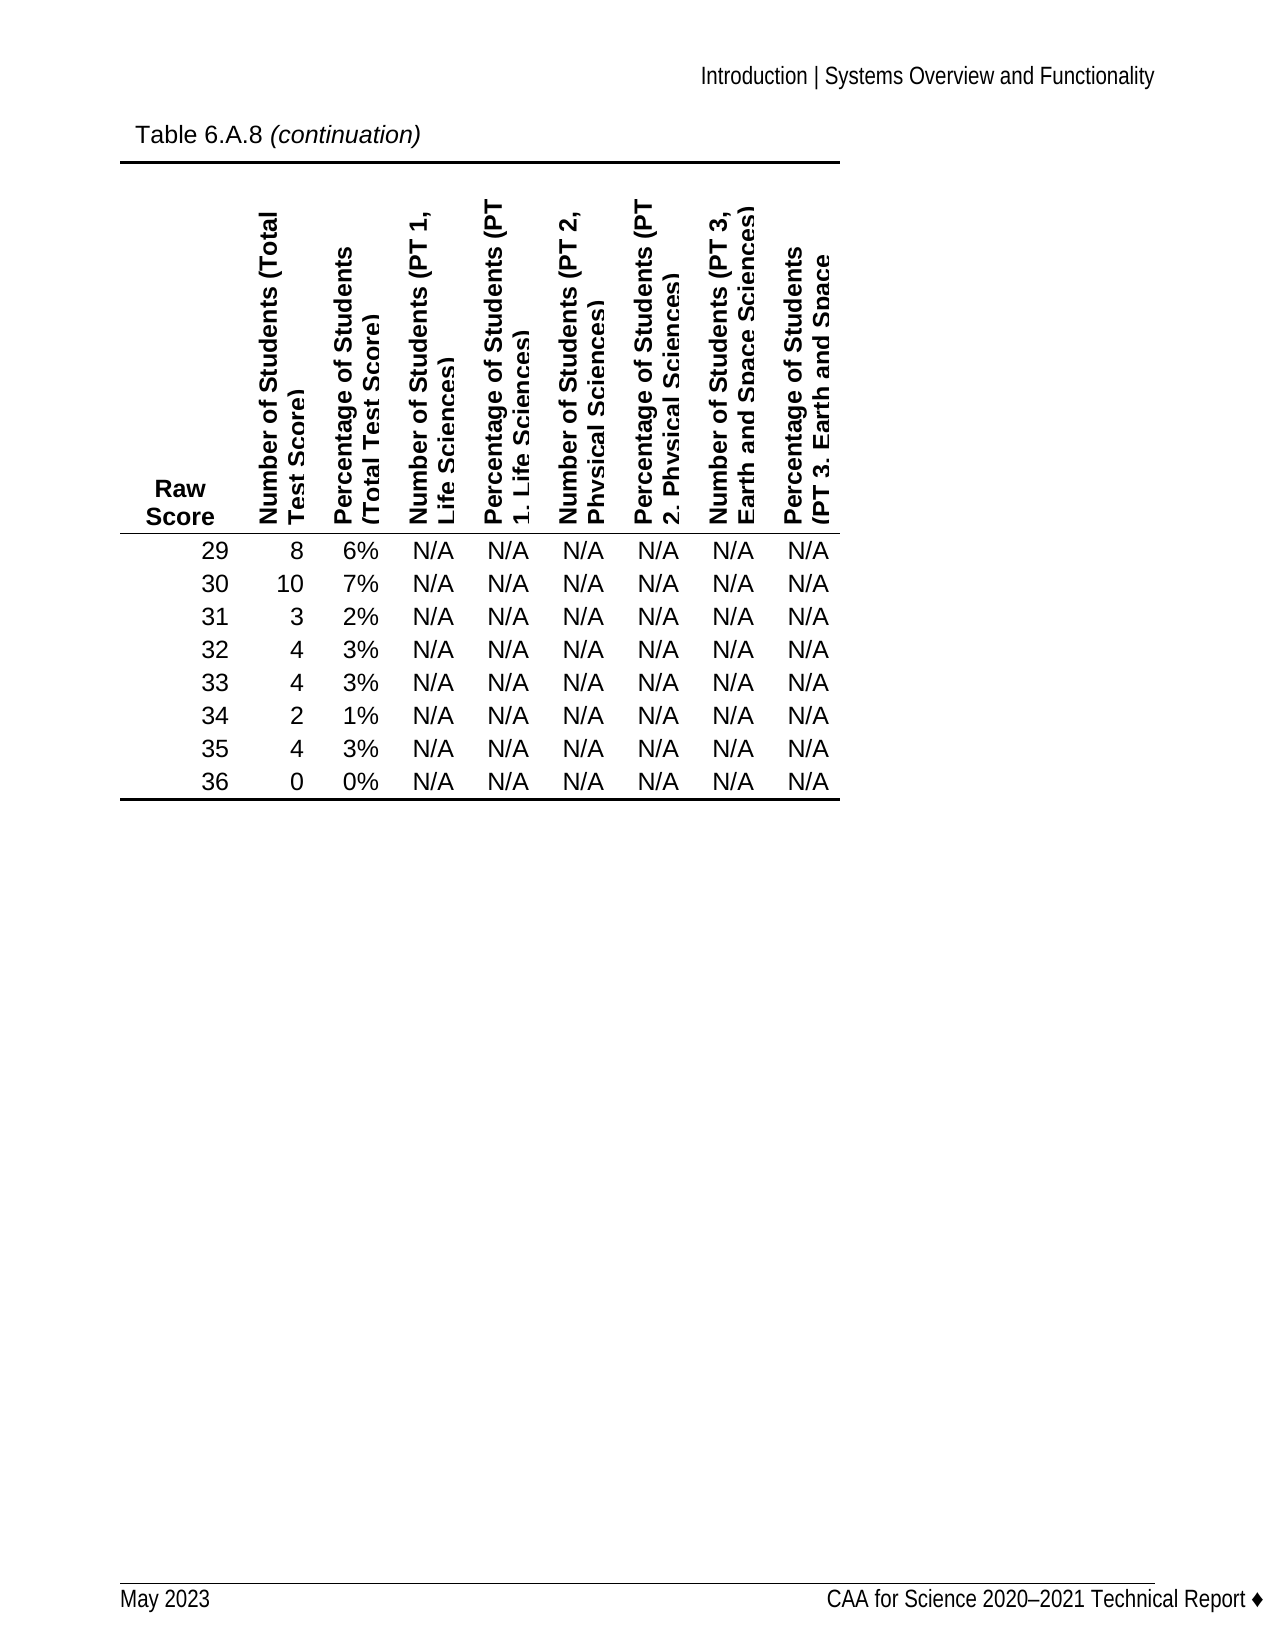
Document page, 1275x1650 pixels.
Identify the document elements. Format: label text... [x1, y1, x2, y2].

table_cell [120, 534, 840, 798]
text Table 6.A.8 (continuation) [135, 120, 1155, 149]
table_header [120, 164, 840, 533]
